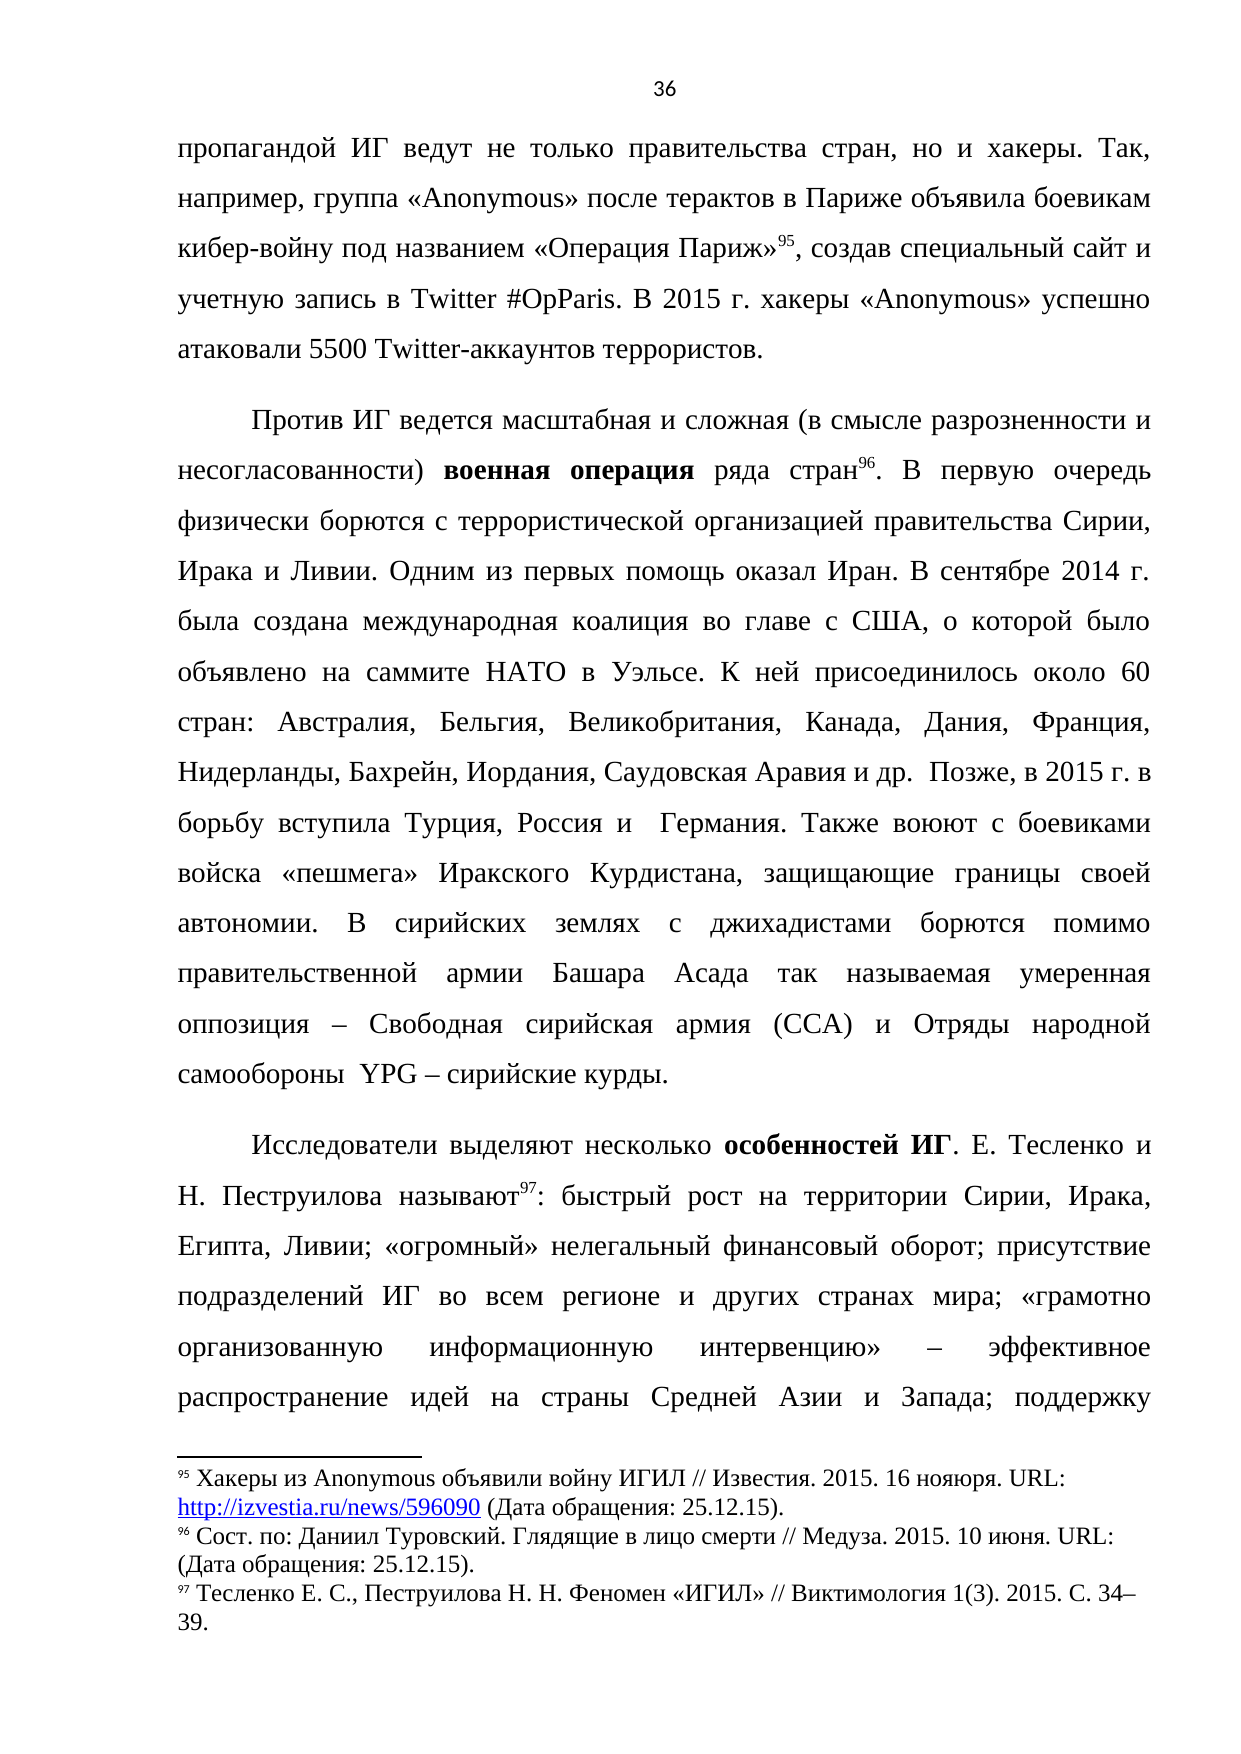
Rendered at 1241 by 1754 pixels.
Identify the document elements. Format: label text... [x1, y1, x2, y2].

text Вообще, практически все материалы производства ИГ размещаются в открытом доступе в интернете – на сайтах и в социальных сетях, которые служат основной площадкой для пропаганды и вербовки новых участников. Идеологи террористов используют самые популярные сети, такие как Twitter, Instagram, Facebook, Diaspora, Вконтакте, YouTube, где создают акканунты, представляющие как отдельных боевиков, так и целые провинции «хлифата». Во «ВКонтакте» это, например, сообщества «Islamic State News», «Sham Today» (сегодня заблокированы, но их постоянно сменяют другие со схожими названиями). В 2017 г. Роскомнадзор заблокировал более 23 тыс. страниц ИГ, по данным которого больше всего экстремистских материалов (в сумме почти треть общего числа) было обнаружено во «ВКонтакте» и на видеохостинге YouTube. Активно джихадисты ИГ пользуются мессенджерами – WhatsApp, Apple iMessage, Telegram, которые являются удобным и безопасным средством коммуникации, так как в их основе лежит сквозное шифрование – сообщения кодируются при отправке и дешифруются только у адресата. Раскодировать послания не может никто, в том числе и провайдер, даже по решению суда, и, соответственно, выявить такие коммуникации практически невозможно. Интересно, что борьбу с пропагандой ИГ ведут не только правительства стран, но и хакеры. Так, например, группа «Anonymous» после терактов в Париже объявила боевикам кибер-войну под названием «Операция Париж», создав специальный сайт и учетную запись в Twitter #OpParis. В 2015 г. хакеры «Anonymous» успешно атаковали 5500 Twitter-аккаунтов террористов. [177, 130, 1152, 364]
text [177, 1127, 1152, 1412]
text Против ИГ ведется масштабная и сложная (в смысле разрозненности и несогласованности) военная операция ряда стран. В первую очередь физически борются с террористической организацией правительства Сирии, Ирака и Ливии. Одним из первых помощь оказал Иран. В сентябре 2014 г. была создана международная коалиция во главе с США, о которой было объявлено на саммите НАТО в Уэльсе. К ней присоединилось около 60 стран: Австралия, Бельгия, Великобритания, Канада, Дания, Франция, Нидерланды, Бахрейн, Иордания, Саудовская Аравия и др. Позже, в 2015 г. в борьбу вступила Турция, Россия и Германия. Также воюют с боевиками войска «пешмега» Иракского Курдистана, защищающие границы своей автономии. В сирийских землях с джихадистами борются помимо правительственной армии Башара Асада так называемая умеренная оппозиция – Свободная сирийская армия (ССА) и Отряды народной самообороны YPG – сирийские курды. [177, 402, 1152, 1090]
